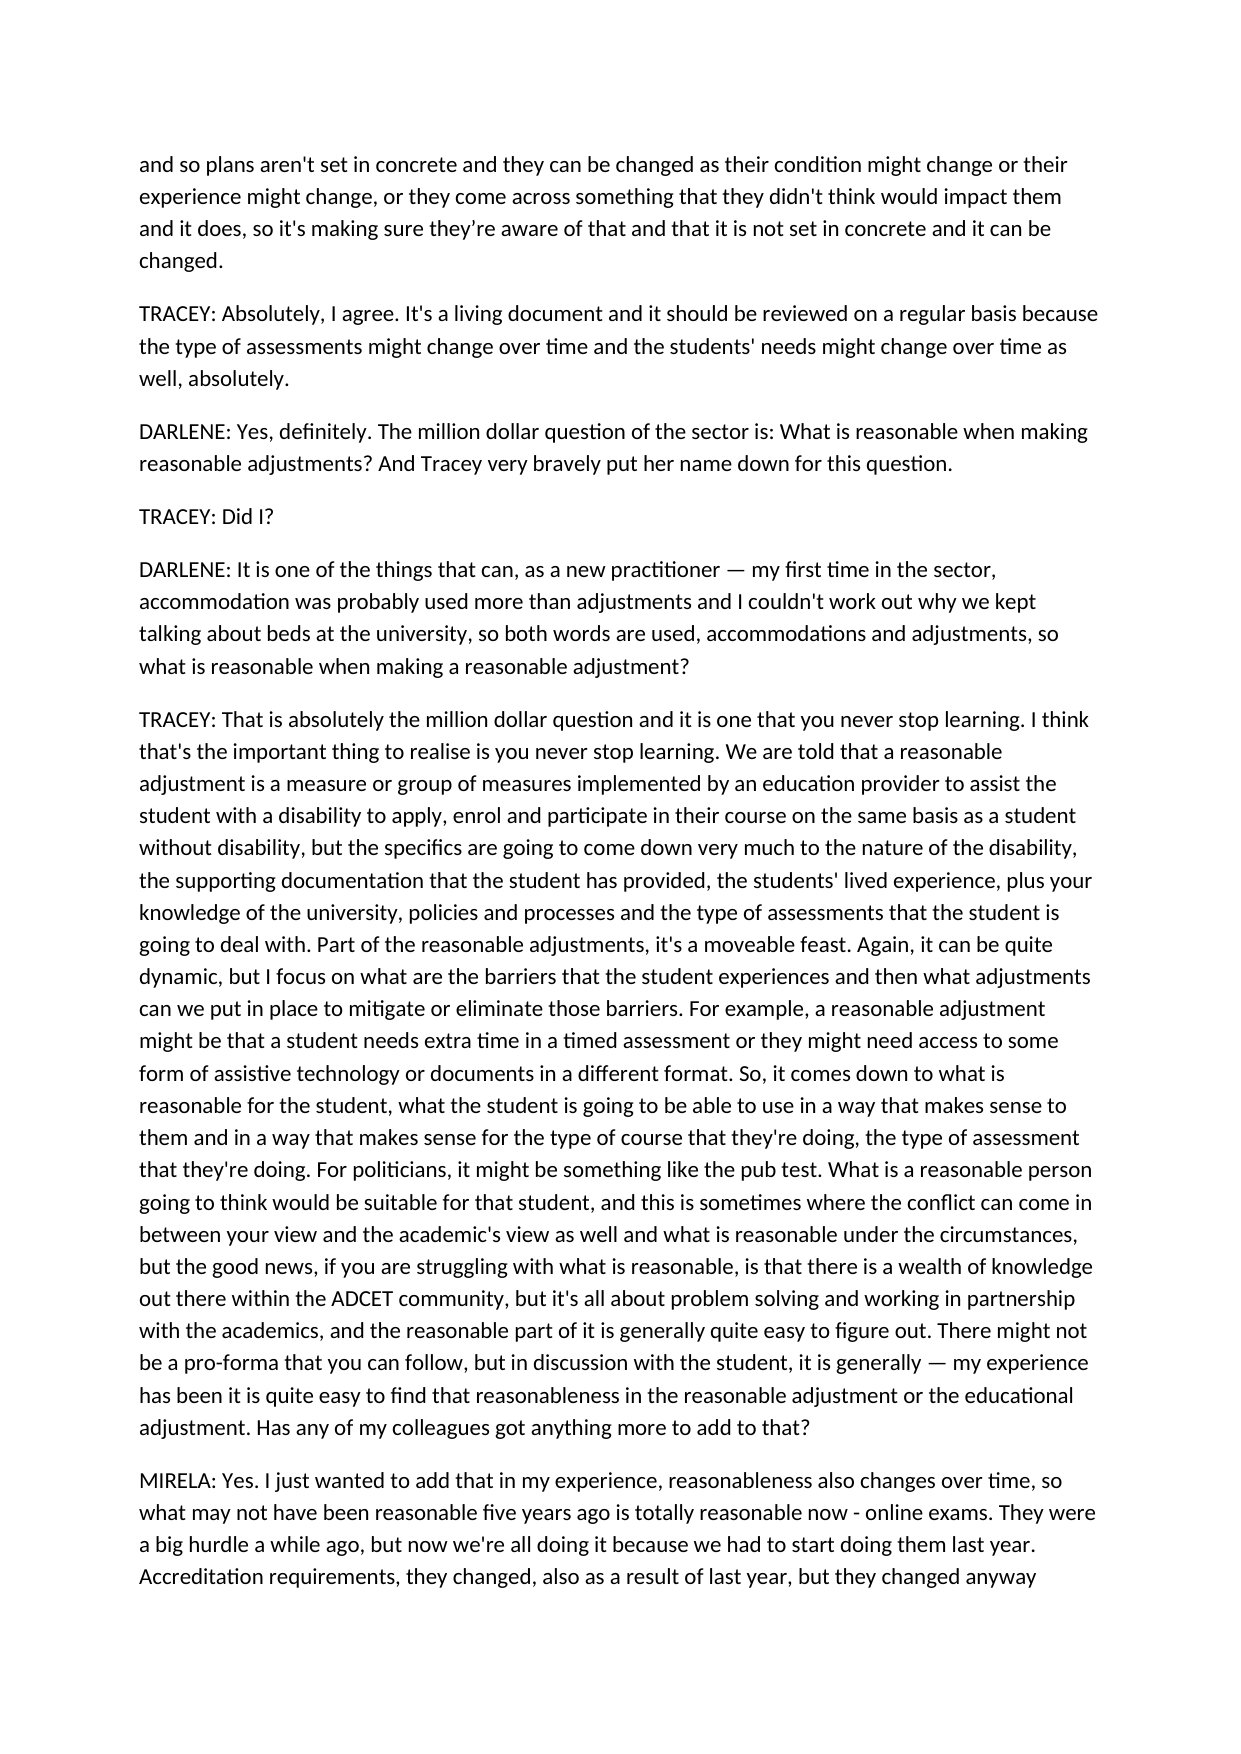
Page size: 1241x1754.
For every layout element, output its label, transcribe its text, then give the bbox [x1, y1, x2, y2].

text TRACEY: Did I? [139, 502, 1101, 530]
text TRACEY: Absolutely, I agree. It's a living document and it should be reviewed on a regular basis because the type of assessments might change over time and the students' needs might change over time as well, absolutely. [139, 299, 1101, 392]
text DARLENE: Yes, definitely. The million dollar question of the sector is: What is reasonable when making reasonable adjustments? And Tracey very bravely put her name down for this question. [139, 417, 1101, 477]
text DARLENE: It is one of the things that can, as a new practitioner — my first time in the sector, accommodation was probably used more than adjustments and I couldn't work out why we kept talking about beds at the university, so both words are used, accommodations and adjustments, so what is reasonable when making a reasonable adjustment? [139, 555, 1101, 680]
text TRACEY: That is absolutely the million dollar question and it is one that you never stop learning. I think that's the important thing to realise is you never stop learning. We are told that a reasonable adjustment is a measure or group of measures implemented by an education provider to assist the student with a disability to apply, enrol and participate in their course on the same basis as a student without disability, but the specifics are going to come down very much to the nature of the disability, the supporting documentation that the student has provided, the students' lived experience, plus your knowledge of the university, policies and processes and the type of assessments that the student is going to deal with. Part of the reasonable adjustments, it's a moveable feast. Again, it can be quite dynamic, but I focus on what are the barriers that the student experiences and then what adjustments can we put in place to mitigate or eliminate those barriers. For example, a reasonable adjustment might be that a student needs extra time in a timed assessment or they might need access to some form of assistive technology or documents in a different format. So, it comes down to what is reasonable for the student, what the student is going to be able to use in a way that makes sense to them and in a way that makes sense for the type of course that they're doing, the type of assessment that they're doing. For politicians, it might be something like the pub test. What is a reasonable person going to think would be suitable for that student, and this is sometimes where the conflict can come in between your view and the academic's view as well and what is reasonable under the circumstances, but the good news, if you are struggling with what is reasonable, is that there is a wealth of knowledge out there within the ADCET community, but it's all about problem solving and working in partnership with the academics, and the reasonable part of it is generally quite easy to figure out. There might not be a pro-forma that you can follow, but in discussion with the student, it is generally — my experience has been it is quite easy to find that reasonableness in the reasonable adjustment or the educational adjustment. Has any of my colleagues got anything more to add to that? [139, 705, 1101, 1441]
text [139, 1466, 1101, 1591]
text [139, 150, 1101, 274]
